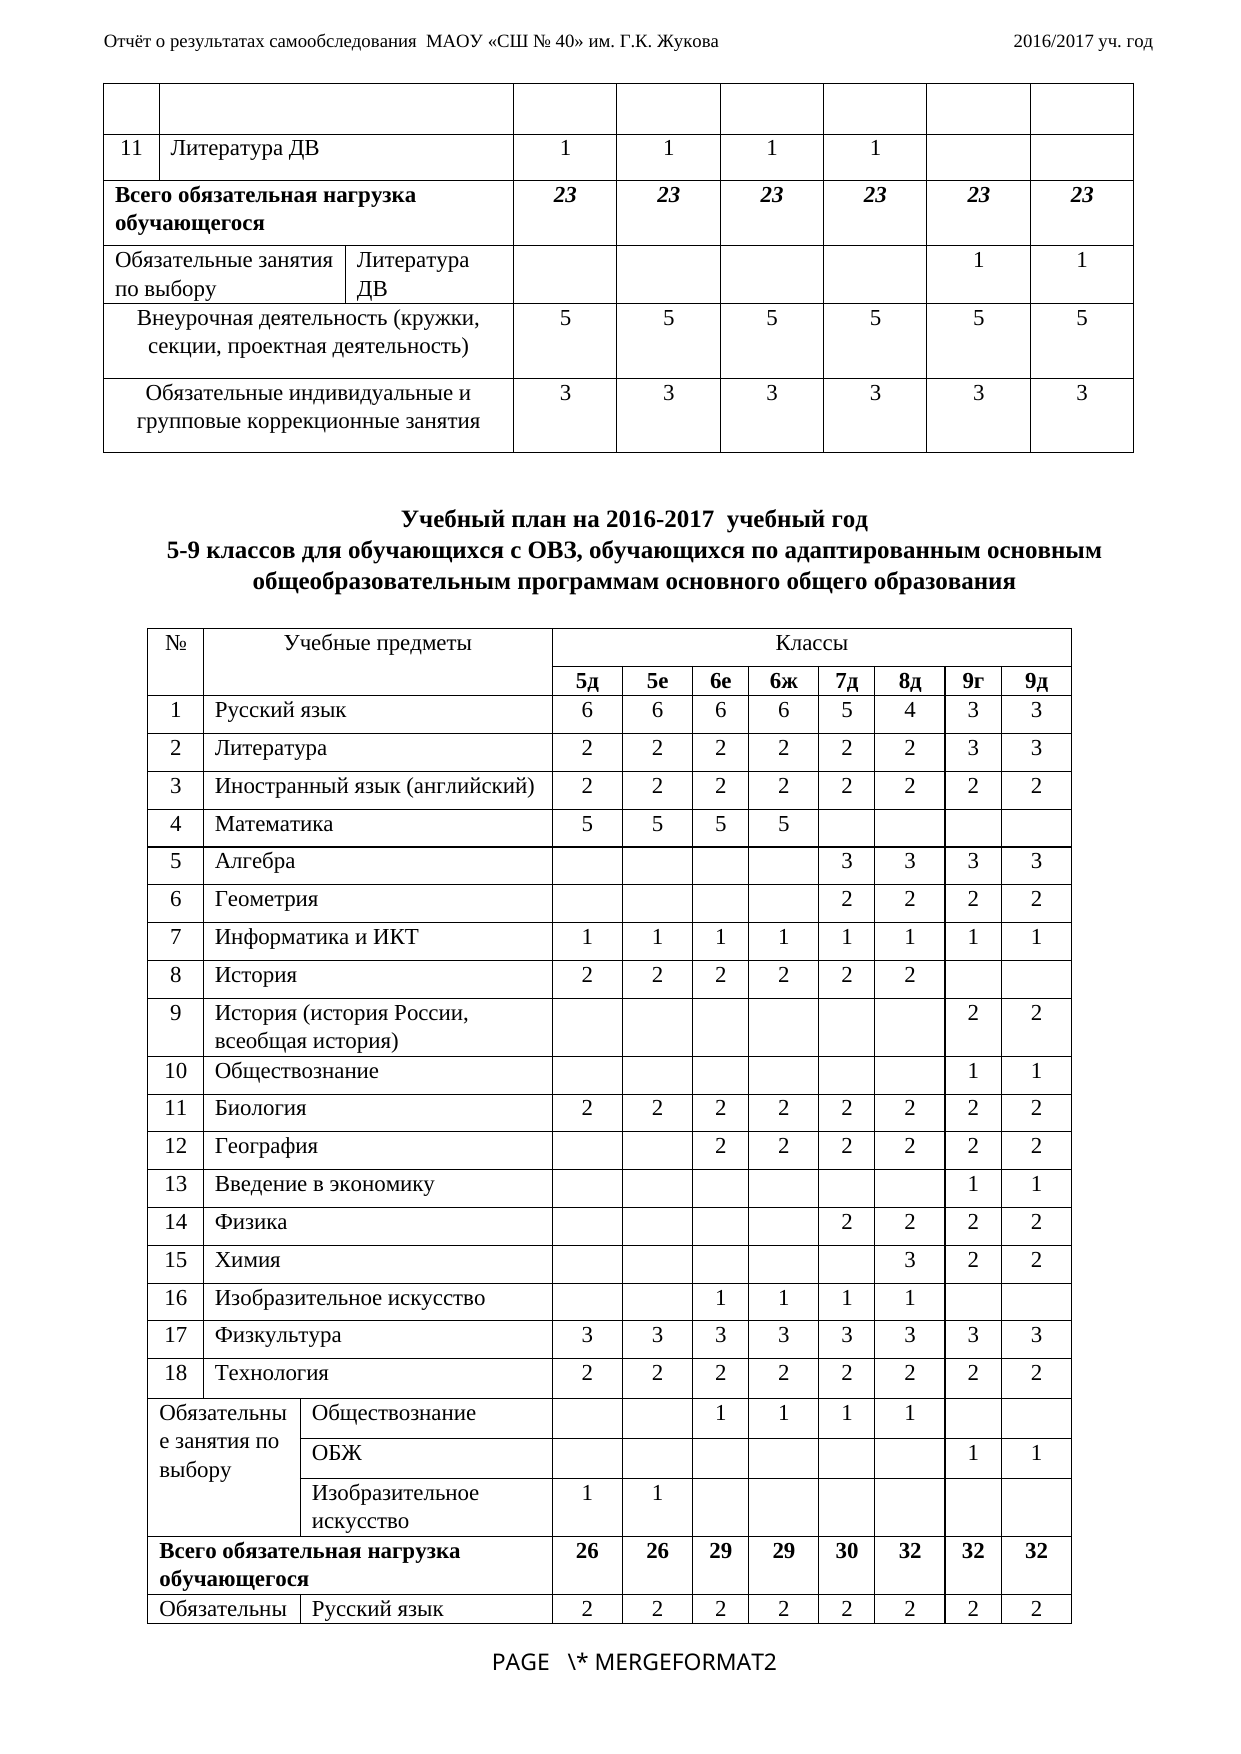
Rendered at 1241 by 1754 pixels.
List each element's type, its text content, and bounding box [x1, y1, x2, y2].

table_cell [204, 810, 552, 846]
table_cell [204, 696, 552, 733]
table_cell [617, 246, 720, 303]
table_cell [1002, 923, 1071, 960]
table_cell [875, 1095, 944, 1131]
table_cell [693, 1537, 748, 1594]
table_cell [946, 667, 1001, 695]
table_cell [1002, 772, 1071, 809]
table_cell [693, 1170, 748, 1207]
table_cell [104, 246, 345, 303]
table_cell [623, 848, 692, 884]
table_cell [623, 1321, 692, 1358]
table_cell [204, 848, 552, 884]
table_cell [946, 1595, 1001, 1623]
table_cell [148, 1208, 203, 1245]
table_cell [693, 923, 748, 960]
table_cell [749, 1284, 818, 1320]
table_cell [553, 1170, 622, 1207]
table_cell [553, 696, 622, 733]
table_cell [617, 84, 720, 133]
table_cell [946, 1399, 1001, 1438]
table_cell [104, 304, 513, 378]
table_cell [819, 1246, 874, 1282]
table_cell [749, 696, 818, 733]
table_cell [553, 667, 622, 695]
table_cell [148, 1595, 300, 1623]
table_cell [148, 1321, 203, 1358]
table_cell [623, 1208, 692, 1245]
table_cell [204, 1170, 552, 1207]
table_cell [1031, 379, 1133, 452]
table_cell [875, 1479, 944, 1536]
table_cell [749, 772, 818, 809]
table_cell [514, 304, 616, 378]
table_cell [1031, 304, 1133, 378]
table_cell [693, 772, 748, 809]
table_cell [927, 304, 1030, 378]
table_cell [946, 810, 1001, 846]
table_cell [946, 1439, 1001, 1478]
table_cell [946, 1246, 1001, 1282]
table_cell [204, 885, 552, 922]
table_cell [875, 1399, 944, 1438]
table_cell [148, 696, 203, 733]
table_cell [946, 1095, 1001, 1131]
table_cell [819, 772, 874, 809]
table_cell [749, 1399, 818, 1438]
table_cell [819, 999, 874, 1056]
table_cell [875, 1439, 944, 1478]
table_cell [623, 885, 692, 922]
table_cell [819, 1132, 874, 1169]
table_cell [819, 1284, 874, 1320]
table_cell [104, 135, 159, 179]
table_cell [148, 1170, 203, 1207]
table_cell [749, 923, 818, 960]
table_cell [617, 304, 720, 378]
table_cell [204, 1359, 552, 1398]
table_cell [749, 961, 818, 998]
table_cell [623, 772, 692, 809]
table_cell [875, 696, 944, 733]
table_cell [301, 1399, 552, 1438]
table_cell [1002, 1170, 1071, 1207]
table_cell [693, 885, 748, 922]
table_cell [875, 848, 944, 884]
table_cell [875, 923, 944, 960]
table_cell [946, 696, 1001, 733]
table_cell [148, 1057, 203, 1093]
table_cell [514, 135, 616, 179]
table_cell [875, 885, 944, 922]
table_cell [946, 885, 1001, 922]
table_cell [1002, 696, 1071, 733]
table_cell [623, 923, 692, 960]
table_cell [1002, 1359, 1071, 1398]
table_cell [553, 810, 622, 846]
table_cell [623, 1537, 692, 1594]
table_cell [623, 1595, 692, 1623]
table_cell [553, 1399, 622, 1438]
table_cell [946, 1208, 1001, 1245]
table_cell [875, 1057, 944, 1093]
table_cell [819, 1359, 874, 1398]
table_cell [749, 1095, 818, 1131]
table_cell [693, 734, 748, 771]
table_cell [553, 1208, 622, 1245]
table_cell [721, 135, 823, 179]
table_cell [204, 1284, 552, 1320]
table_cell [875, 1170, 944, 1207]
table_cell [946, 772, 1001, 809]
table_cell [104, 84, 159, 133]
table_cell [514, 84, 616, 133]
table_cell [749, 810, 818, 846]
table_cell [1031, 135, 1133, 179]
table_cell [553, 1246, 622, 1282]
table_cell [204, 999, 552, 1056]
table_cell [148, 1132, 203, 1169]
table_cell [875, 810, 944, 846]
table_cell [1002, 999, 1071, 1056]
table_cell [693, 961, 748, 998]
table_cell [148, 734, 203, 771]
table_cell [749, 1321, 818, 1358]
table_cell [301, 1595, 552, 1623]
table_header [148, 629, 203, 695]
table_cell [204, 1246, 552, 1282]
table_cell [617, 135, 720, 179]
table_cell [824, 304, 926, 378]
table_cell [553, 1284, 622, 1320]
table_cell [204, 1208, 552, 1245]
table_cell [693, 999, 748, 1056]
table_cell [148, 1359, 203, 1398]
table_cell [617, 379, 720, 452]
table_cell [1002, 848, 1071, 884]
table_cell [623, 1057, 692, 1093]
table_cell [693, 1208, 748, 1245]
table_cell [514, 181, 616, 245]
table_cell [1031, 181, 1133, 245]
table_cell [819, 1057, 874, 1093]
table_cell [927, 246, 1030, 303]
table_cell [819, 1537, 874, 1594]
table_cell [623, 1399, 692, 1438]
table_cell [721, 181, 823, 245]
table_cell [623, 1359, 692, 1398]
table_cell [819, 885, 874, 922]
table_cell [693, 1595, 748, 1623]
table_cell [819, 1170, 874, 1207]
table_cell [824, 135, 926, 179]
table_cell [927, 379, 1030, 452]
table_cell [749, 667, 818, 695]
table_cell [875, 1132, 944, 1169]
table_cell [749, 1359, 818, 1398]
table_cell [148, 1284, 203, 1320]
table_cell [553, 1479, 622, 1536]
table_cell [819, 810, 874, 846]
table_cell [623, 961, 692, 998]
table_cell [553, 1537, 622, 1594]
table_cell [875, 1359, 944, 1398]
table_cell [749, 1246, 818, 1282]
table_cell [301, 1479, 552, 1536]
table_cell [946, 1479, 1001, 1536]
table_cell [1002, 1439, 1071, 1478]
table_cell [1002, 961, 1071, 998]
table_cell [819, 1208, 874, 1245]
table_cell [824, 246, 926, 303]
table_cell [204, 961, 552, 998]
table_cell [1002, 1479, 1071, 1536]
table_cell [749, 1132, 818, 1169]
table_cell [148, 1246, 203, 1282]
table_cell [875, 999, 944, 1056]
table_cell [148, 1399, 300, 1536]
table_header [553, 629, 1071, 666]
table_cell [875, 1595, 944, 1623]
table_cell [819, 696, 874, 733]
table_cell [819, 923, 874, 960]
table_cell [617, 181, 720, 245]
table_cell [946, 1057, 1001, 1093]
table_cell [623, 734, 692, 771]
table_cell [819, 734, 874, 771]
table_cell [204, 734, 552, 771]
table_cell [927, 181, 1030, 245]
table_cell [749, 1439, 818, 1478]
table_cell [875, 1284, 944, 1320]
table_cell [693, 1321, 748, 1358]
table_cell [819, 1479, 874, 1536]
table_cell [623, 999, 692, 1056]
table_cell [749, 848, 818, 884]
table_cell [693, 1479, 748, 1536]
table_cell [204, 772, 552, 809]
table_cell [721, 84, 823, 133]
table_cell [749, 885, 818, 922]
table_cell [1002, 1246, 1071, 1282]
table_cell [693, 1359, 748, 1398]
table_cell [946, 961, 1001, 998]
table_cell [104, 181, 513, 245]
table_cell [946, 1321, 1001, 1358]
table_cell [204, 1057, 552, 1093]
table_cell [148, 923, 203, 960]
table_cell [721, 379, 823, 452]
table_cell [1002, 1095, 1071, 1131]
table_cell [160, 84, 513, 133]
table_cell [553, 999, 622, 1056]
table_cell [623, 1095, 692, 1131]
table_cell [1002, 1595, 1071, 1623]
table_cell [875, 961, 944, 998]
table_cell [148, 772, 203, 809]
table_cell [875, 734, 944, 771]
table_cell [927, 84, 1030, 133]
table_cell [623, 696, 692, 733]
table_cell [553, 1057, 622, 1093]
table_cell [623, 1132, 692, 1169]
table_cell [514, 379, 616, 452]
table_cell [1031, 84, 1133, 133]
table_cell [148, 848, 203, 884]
text 5-9 классов для обучающихся с ОВЗ, обучающихся по адаптированным основным общеобразовательным программам основного общего образования [103, 535, 1165, 594]
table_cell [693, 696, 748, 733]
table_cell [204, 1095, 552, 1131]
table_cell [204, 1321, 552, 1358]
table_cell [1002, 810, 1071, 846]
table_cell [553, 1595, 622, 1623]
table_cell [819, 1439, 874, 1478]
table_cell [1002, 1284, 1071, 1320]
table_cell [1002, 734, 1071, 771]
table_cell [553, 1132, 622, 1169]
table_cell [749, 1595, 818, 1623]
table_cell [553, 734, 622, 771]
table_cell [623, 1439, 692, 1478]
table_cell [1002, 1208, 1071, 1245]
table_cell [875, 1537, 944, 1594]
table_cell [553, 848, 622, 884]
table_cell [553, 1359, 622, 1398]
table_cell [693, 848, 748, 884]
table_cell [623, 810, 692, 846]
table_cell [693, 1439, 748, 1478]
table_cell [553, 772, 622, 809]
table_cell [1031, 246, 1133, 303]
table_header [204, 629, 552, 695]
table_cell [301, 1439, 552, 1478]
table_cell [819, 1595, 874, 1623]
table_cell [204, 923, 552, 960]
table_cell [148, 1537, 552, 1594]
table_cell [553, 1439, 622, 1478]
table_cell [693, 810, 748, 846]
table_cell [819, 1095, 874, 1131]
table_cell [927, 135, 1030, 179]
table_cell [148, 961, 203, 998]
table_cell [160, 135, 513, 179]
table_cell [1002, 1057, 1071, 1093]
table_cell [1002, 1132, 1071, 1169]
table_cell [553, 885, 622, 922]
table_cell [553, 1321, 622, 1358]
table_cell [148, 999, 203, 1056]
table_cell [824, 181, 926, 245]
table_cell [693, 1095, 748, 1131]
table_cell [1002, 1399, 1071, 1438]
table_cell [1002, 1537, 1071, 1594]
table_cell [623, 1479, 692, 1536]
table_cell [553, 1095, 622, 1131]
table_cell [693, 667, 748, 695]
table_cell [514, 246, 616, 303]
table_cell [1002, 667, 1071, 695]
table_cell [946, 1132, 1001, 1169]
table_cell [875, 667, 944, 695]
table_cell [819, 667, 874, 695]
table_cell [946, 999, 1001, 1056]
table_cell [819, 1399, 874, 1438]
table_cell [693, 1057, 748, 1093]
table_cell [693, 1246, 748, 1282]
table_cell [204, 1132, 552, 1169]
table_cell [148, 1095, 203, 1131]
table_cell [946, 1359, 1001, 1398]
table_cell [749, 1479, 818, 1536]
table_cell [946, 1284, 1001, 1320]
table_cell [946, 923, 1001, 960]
text Учебный план на 2016-2017 учебный год [103, 504, 1165, 532]
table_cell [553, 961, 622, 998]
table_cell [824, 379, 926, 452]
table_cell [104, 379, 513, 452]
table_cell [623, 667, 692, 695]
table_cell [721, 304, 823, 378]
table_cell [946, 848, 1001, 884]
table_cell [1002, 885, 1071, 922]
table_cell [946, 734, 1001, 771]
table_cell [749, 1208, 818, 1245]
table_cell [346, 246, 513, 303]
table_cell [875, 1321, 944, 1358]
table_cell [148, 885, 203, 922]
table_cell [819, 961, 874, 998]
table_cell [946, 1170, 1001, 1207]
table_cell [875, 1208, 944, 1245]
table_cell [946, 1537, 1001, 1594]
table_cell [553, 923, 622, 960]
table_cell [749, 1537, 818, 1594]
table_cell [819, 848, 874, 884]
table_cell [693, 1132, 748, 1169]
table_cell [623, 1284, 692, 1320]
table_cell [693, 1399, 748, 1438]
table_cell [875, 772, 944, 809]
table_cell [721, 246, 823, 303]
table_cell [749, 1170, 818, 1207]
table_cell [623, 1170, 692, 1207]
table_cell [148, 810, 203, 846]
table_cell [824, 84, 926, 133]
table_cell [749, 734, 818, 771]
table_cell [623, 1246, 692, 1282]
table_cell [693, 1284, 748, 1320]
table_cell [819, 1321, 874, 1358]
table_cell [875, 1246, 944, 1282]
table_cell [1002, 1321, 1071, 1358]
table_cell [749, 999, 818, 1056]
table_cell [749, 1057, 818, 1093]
